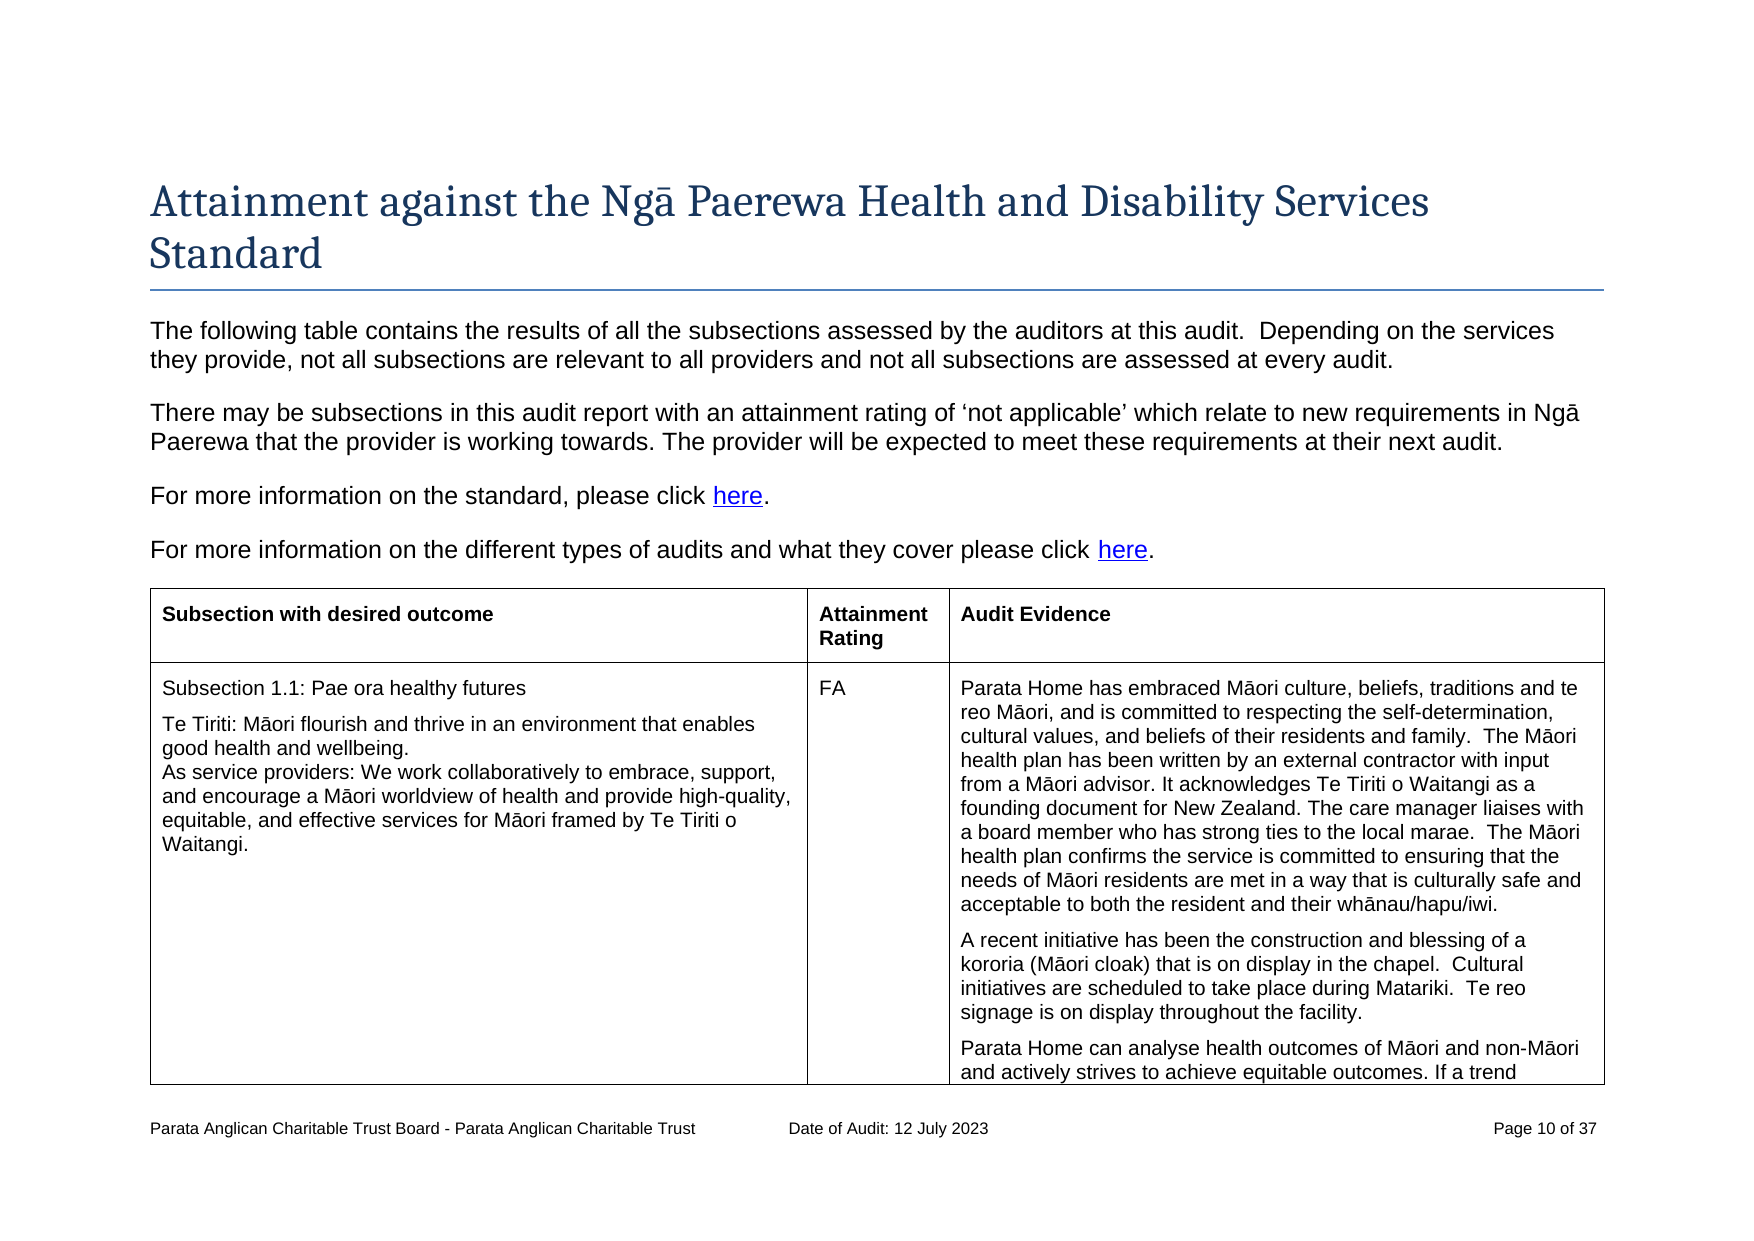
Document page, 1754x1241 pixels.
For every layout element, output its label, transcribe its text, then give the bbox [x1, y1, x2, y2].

text For more information on the different types of audits and what they cover please click here. [150, 534, 1604, 563]
table_header Attainment Rating [808, 589, 949, 662]
text For more information on the standard, please click here. [150, 481, 1604, 509]
table_cell FA [808, 663, 949, 1084]
subtitle Attainment against the Ngā Paerewa Health and Disability Services Standard [150, 175, 1604, 289]
table_header Subsection with desired outcome [151, 589, 807, 662]
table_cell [151, 663, 807, 1084]
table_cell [950, 663, 1604, 1084]
text There may be subsections in this audit report with an attainment rating of ‘not applicable’ which relate to new requirements in Ngā Paerewa that the provider is working towards. The provider will be expected to meet these requirements at their next audit. [150, 398, 1604, 456]
table_header Audit Evidence [950, 589, 1604, 662]
text The following table contains the results of all the subsections assessed by the auditors at this audit. Depending on the services they provide, not all subsections are relevant to all providers and not all subsections are assessed at every audit. [150, 316, 1604, 373]
